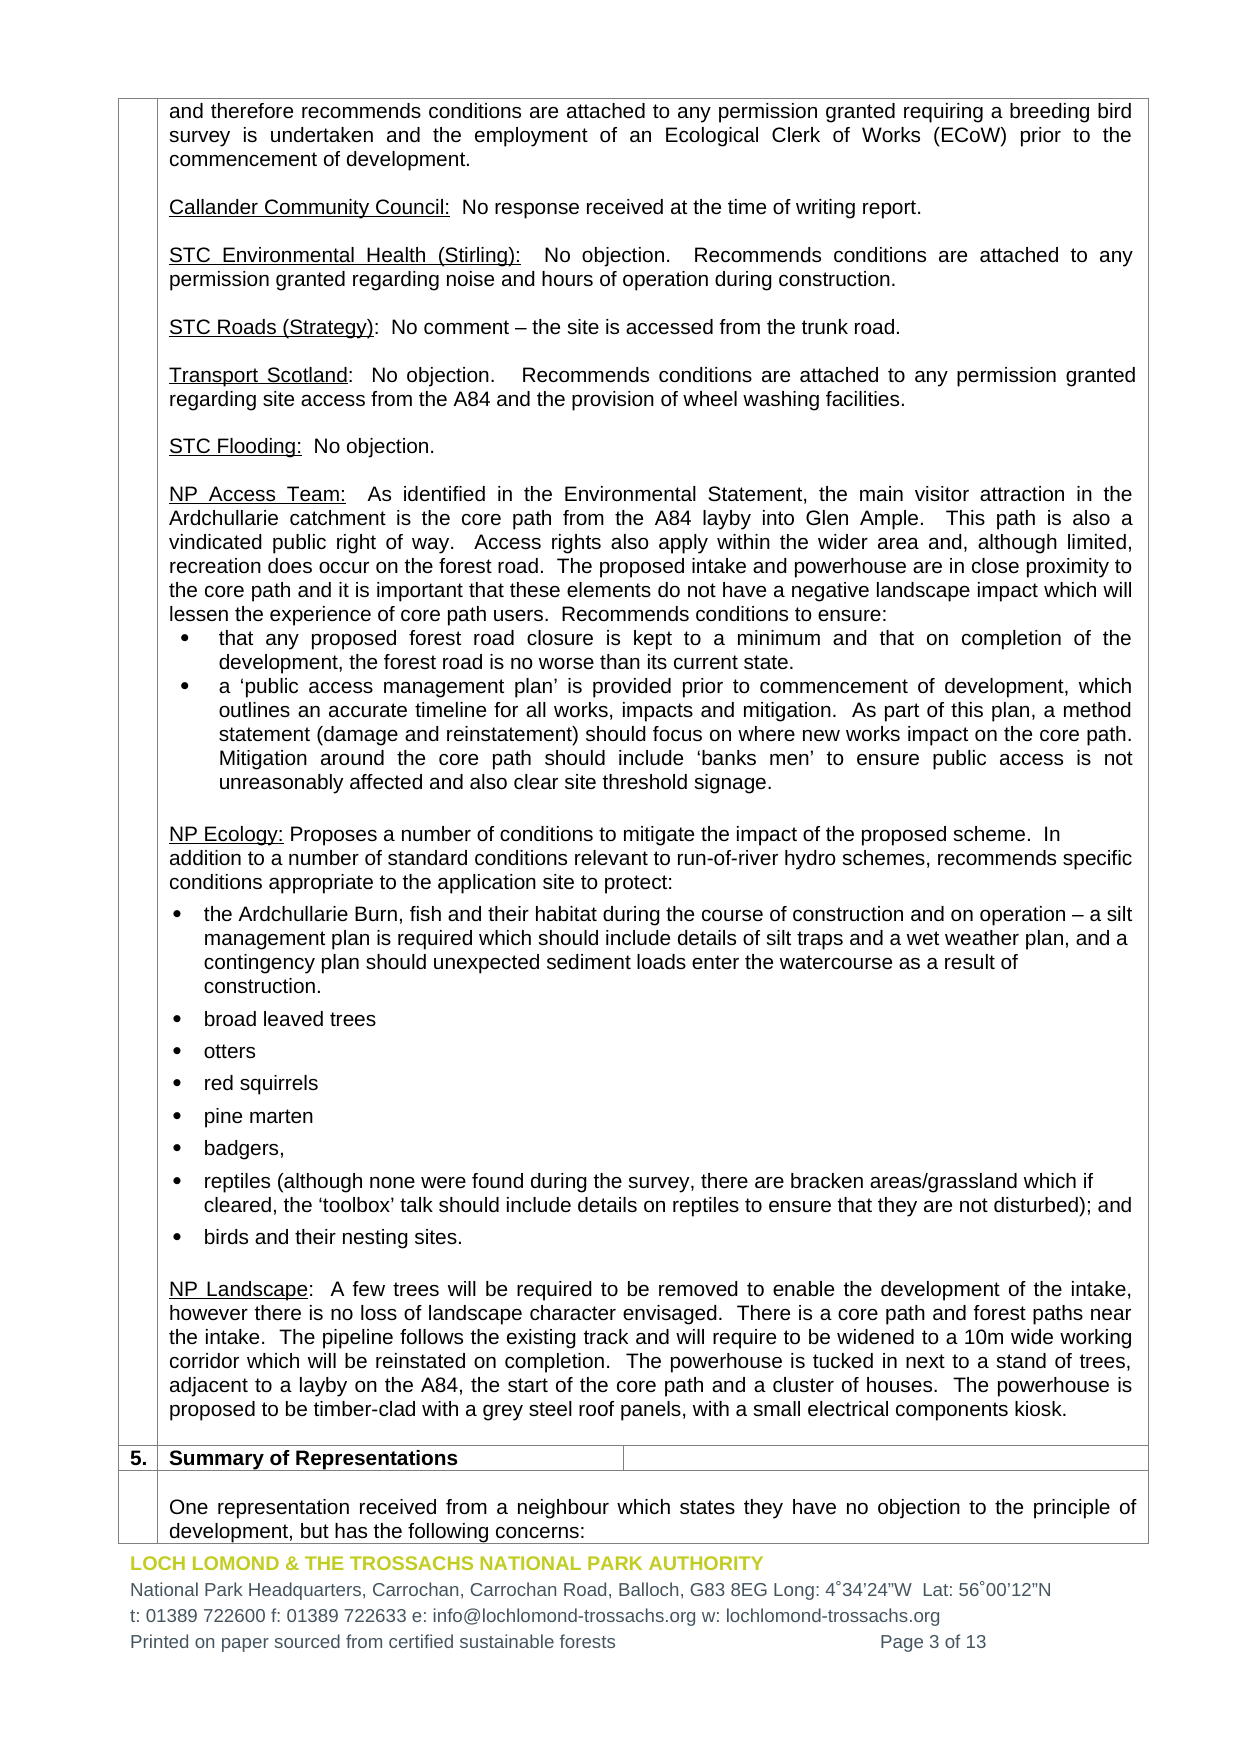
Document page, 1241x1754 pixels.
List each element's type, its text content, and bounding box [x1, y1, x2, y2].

table_cell [119, 1446, 157, 1470]
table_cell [158, 99, 1148, 1445]
table_cell Summary of Representations [158, 1446, 623, 1470]
table_cell [119, 1471, 157, 1543]
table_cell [158, 1471, 1148, 1543]
table_cell [119, 99, 157, 1445]
table_cell [624, 1446, 1148, 1470]
